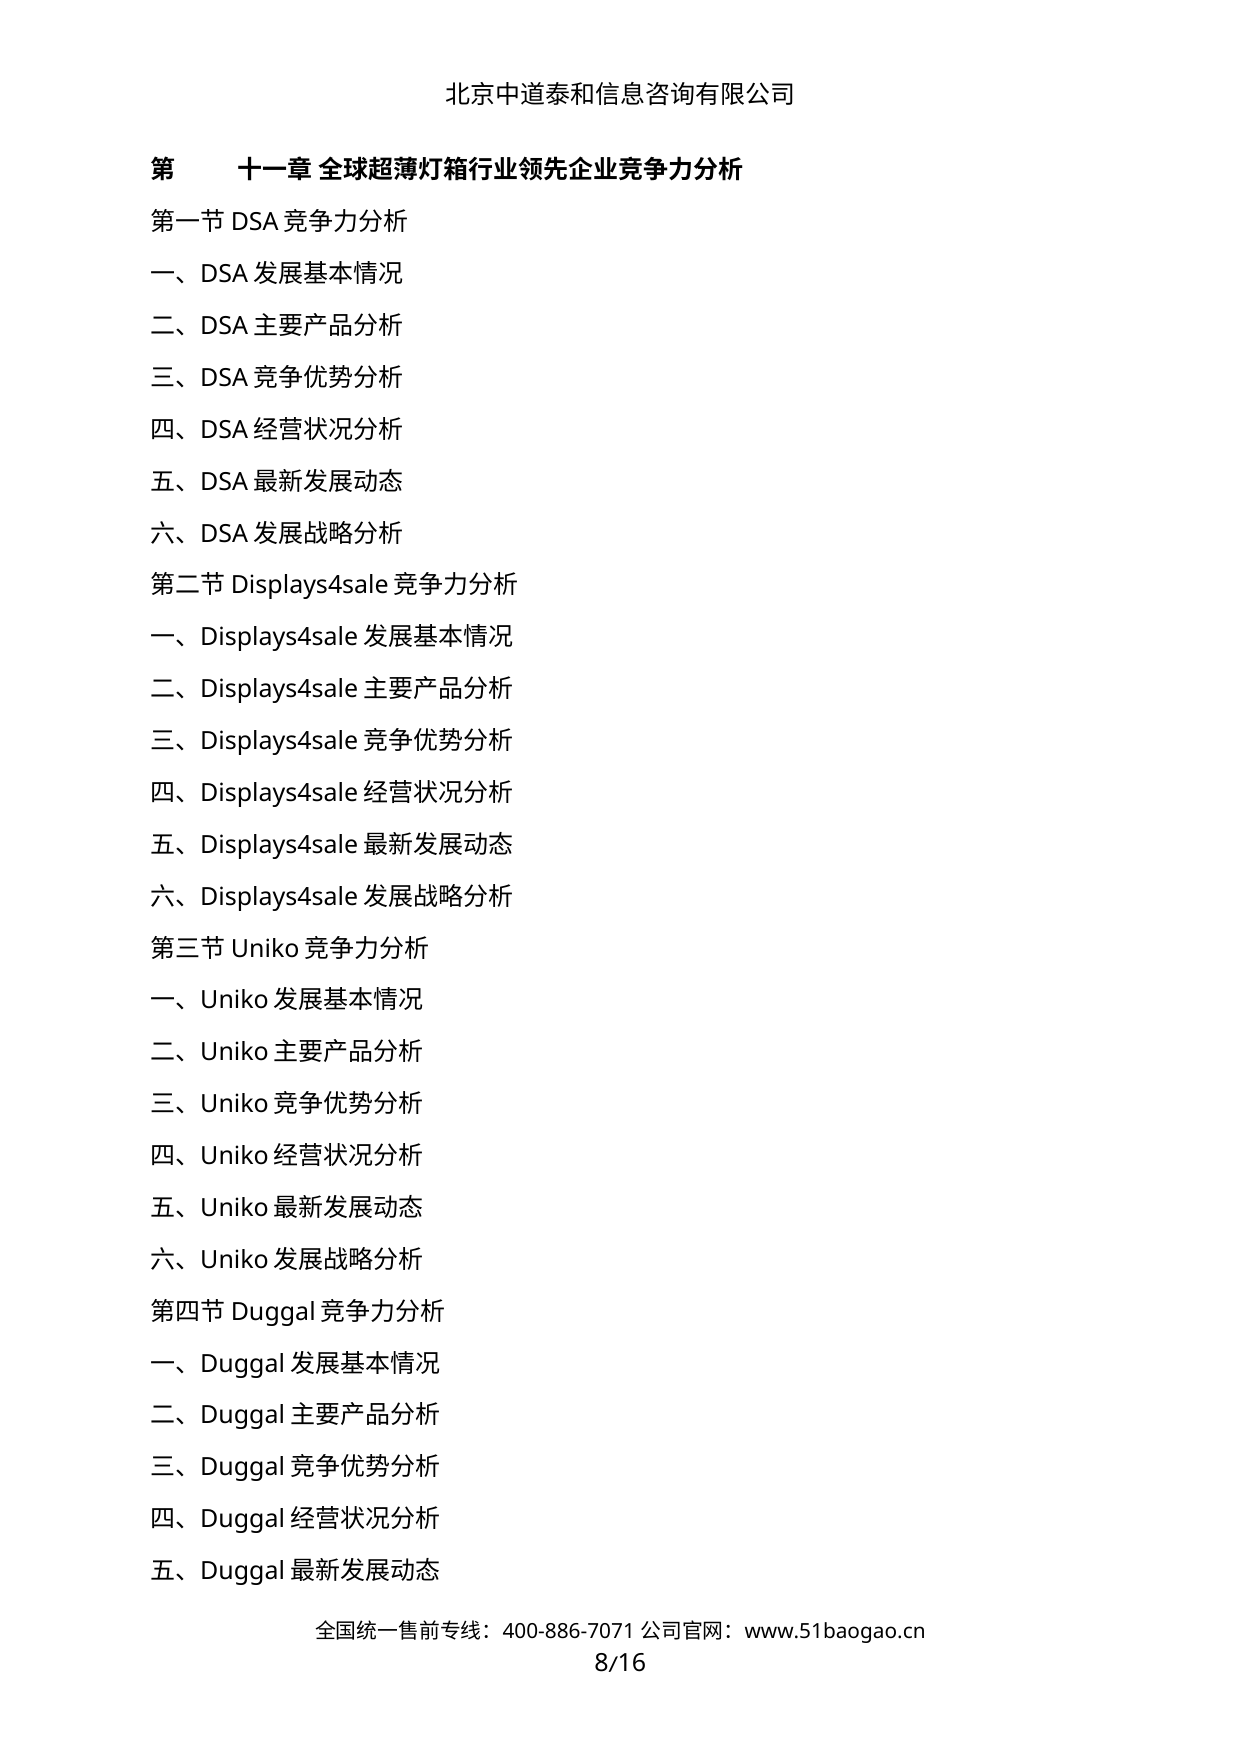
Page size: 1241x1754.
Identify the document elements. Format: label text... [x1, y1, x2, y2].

text 四、Duggal经营状况分析 [150, 1499, 1090, 1535]
text 五、DSA最新发展动态 [150, 461, 1090, 497]
text 四、DSA经营状况分析 [150, 409, 1090, 446]
text 三、Uniko竞争优势分析 [150, 1084, 1090, 1120]
text 二、DSA主要产品分析 [150, 306, 1090, 342]
text 第三节 Uniko竞争力分析 [150, 928, 1090, 964]
text 第二节 Displays4sale竞争力分析 [150, 565, 1090, 601]
text 二、Uniko主要产品分析 [150, 1032, 1090, 1068]
text 三、Duggal竞争优势分析 [150, 1447, 1090, 1483]
text 四、Displays4sale经营状况分析 [150, 772, 1090, 809]
text 二、Duggal主要产品分析 [150, 1395, 1090, 1431]
text 一、Duggal发展基本情况 [150, 1343, 1090, 1379]
text 一、Uniko发展基本情况 [150, 980, 1090, 1016]
text 三、DSA竞争优势分析 [150, 357, 1090, 394]
text 第四节 Duggal竞争力分析 [150, 1291, 1090, 1327]
text 六、DSA发展战略分析 [150, 513, 1090, 549]
text 四、Uniko经营状况分析 [150, 1136, 1090, 1172]
text 第一节 DSA竞争力分析 [150, 202, 1090, 238]
text 三、Displays4sale竞争优势分析 [150, 721, 1090, 757]
text 第 十一章 全球超薄灯箱行业领先企业竞争力分析 [150, 150, 1090, 186]
text 二、Displays4sale主要产品分析 [150, 669, 1090, 705]
text 六、Uniko发展战略分析 [150, 1239, 1090, 1276]
text 五、Uniko最新发展动态 [150, 1187, 1090, 1224]
text 五、Duggal最新发展动态 [150, 1551, 1090, 1587]
text 五、Displays4sale最新发展动态 [150, 824, 1090, 861]
text 六、Displays4sale发展战略分析 [150, 876, 1090, 912]
text 一、DSA发展基本情况 [150, 254, 1090, 290]
text 一、Displays4sale发展基本情况 [150, 617, 1090, 653]
